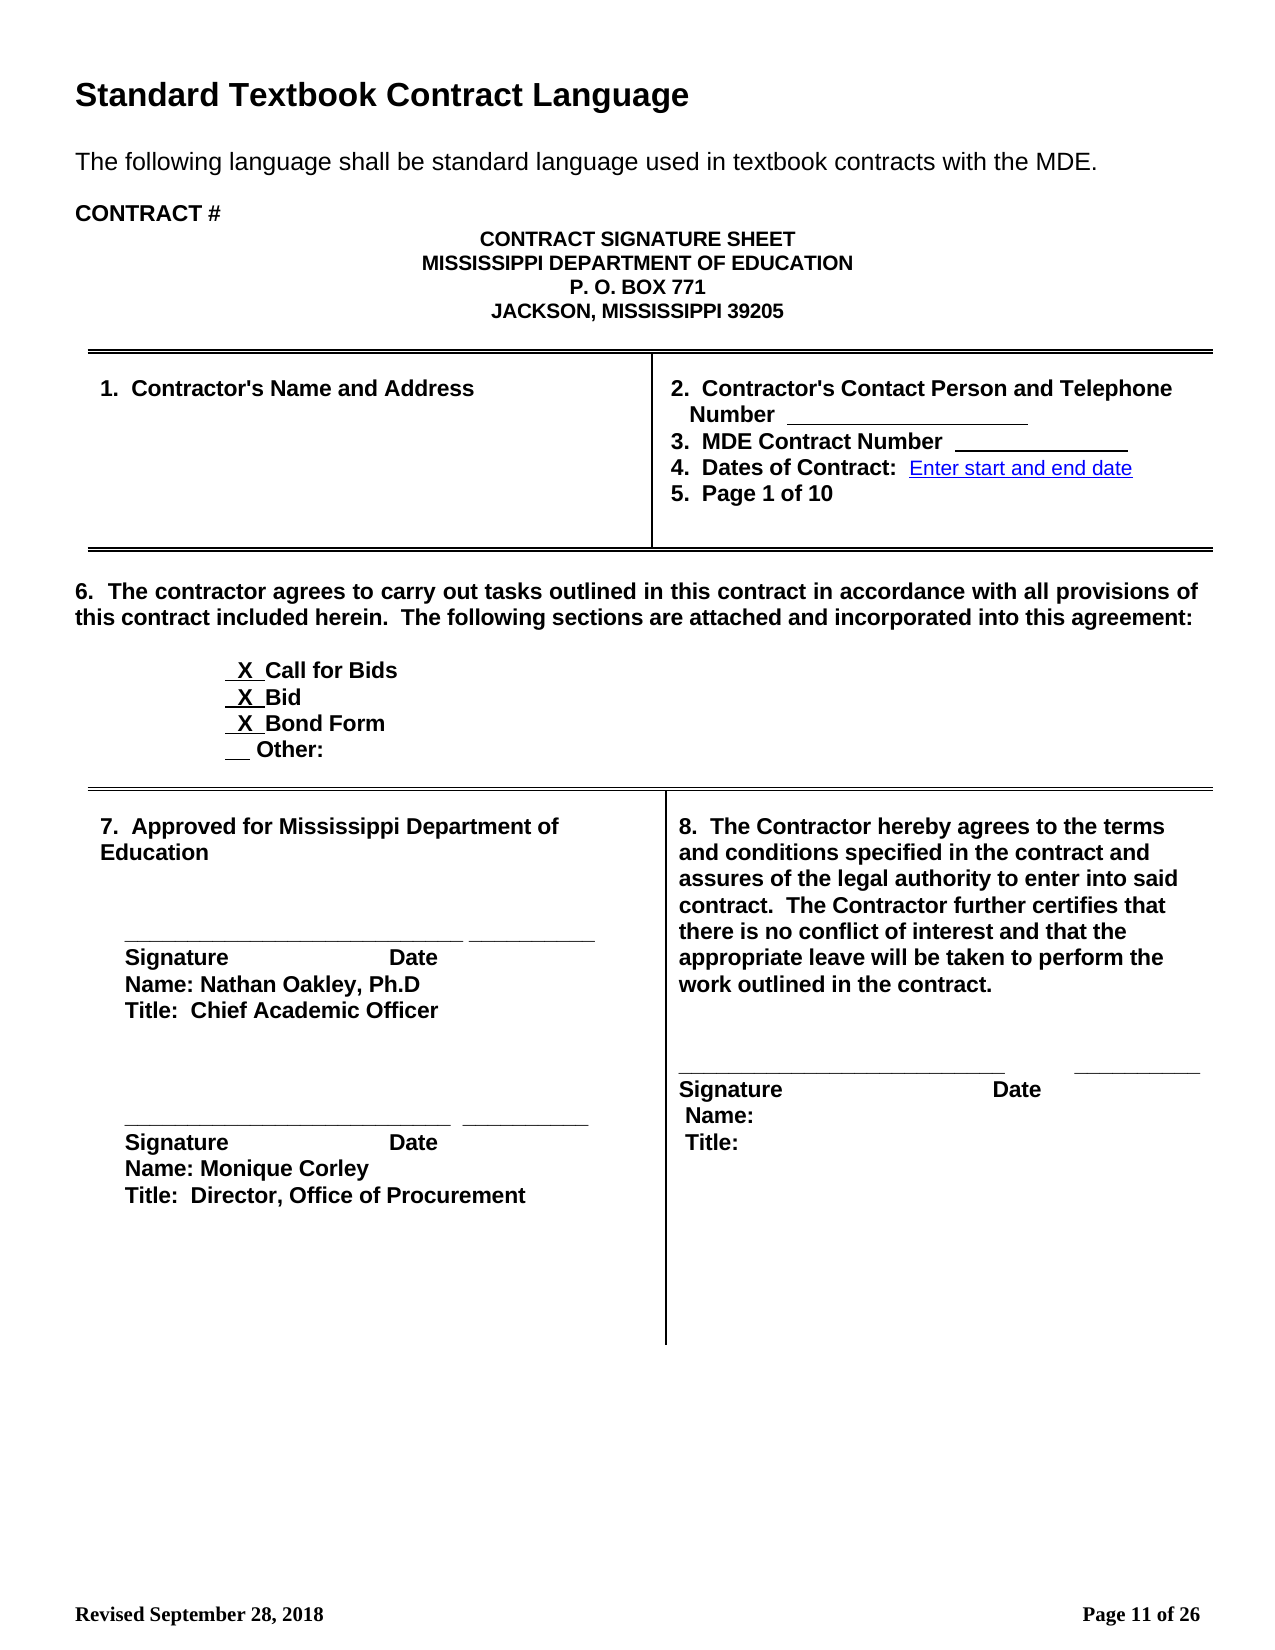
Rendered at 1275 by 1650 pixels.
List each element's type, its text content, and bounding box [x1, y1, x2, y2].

text Other: [75, 736, 1200, 762]
text CONTRACT # [75, 200, 1200, 227]
text P. O. BOX 771 [75, 274, 1200, 298]
text X Bid [75, 683, 1200, 710]
text 6. The contractor agrees to carry out tasks outlined in this contract in accordance with all provisions of this contract included herein. The following sections are attached and incorporated into this agreement: [75, 578, 1200, 631]
table_header 7. Approved for Mississippi Department of Education ___________________________ __________ Signature Date Name: Nathan Oakley, Ph.D Title: Chief Academic Officer __________________________ __________ Signature Date Name: Monique Corley Title: Director, Office of Procurement [88, 791, 665, 1345]
table_header 2. Contractor's Contact Person and Telephone Number 3. MDE Contract Number 4. Dates of Contract: Enter start and end date 5. Page 1 of 10 [653, 354, 1212, 547]
text CONTRACT SIGNATURE SHEET [75, 227, 1200, 251]
text The following language shall be standard language used in textbook contracts with the MDE. [75, 113, 1200, 175]
text X Bond Form [75, 710, 1200, 736]
text MISSISSIPPI DEPARTMENT OF EDUCATION [75, 251, 1200, 274]
text JACKSON, MISSISSIPPI 39205 [75, 298, 1200, 322]
text X Call for Bids [75, 657, 1200, 683]
text Standard Textbook Contract Language [75, 75, 1200, 113]
table_header 8. The Contractor hereby agrees to the terms and conditions specified in the contract and assures of the legal authority to enter into said contract. The Contractor further certifies that there is no conflict of interest and that the appropriate leave will be taken to perform the work outlined in the contract. __________________________ __________ Signature Date Name: Title: [667, 791, 1212, 1345]
table_header 1. Contractor's Name and Address [88, 354, 651, 547]
